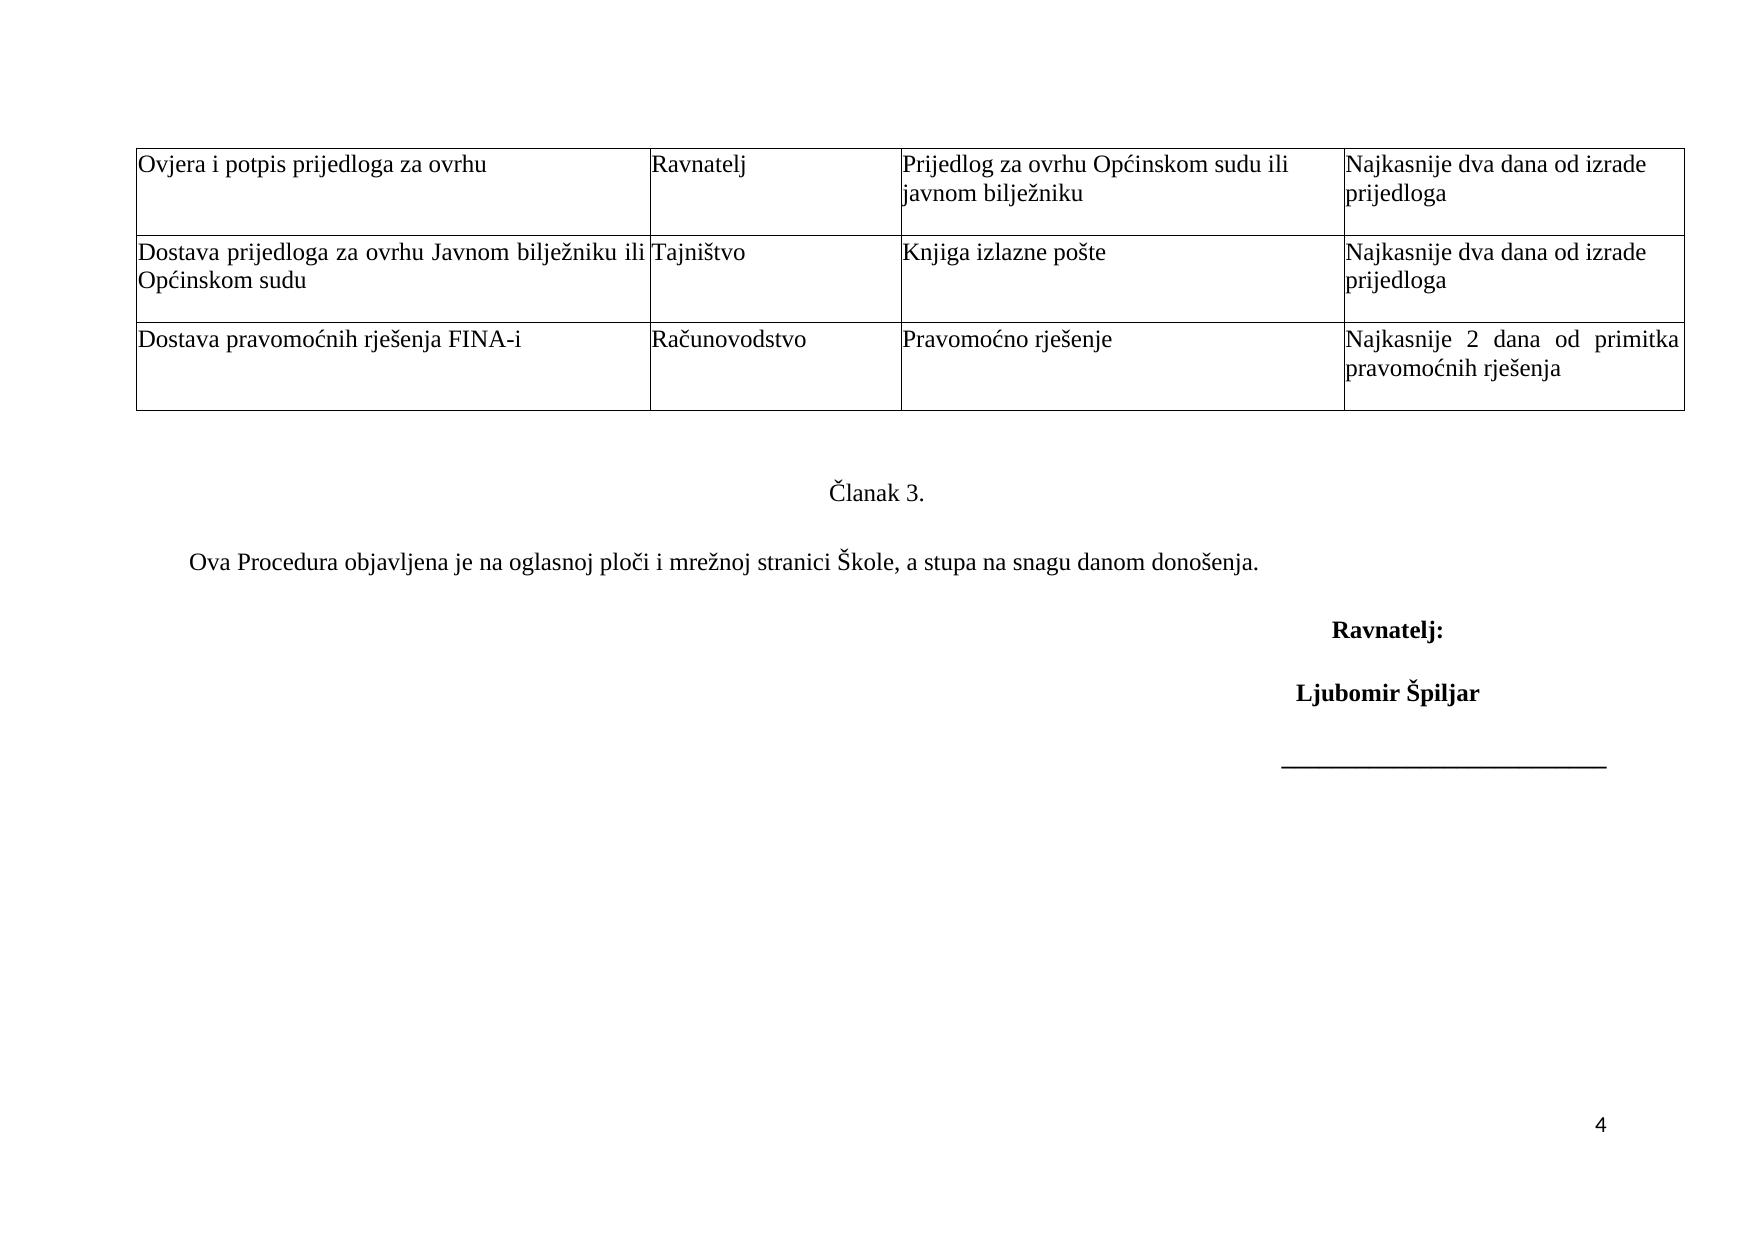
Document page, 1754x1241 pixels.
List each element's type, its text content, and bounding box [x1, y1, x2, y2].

table_cell Ravnatelj [651, 149, 901, 235]
table_cell Tajništvo [651, 236, 901, 322]
table_cell Ovjera i potpis prijedloga za ovrhu [137, 149, 650, 235]
text Ravnatelj: [1169, 615, 1606, 644]
table_cell Pravomoćno rješenje [902, 323, 1344, 409]
text Ljubomir Špiljar [1169, 678, 1606, 707]
table_cell Dostava prijedloga za ovrhu Javnom bilježniku ili Općinskom sudu [137, 236, 650, 322]
table_cell Najkasnije dva dana od izrade prijedloga [1345, 236, 1684, 322]
text Članak 3. [148, 478, 1606, 507]
table_cell Dostava pravomoćnih rješenja FINA-i [137, 323, 650, 409]
text Ova Procedura objavljena je na oglasnoj ploči i mrežnoj stranici Škole, a stupa na snagu danom donošenja. [147, 547, 1606, 576]
table_cell Računovodstvo [651, 323, 901, 409]
text __________________________ [1169, 742, 1606, 771]
table_cell Prijedlog za ovrhu Općinskom sudu ili javnom bilježniku [902, 149, 1344, 235]
table_cell Najkasnije 2 dana od primitka pravomoćnih rješenja [1345, 323, 1684, 409]
table_cell Knjiga izlazne pošte [902, 236, 1344, 322]
table_cell Najkasnije dva dana od izrade prijedloga [1345, 149, 1684, 235]
